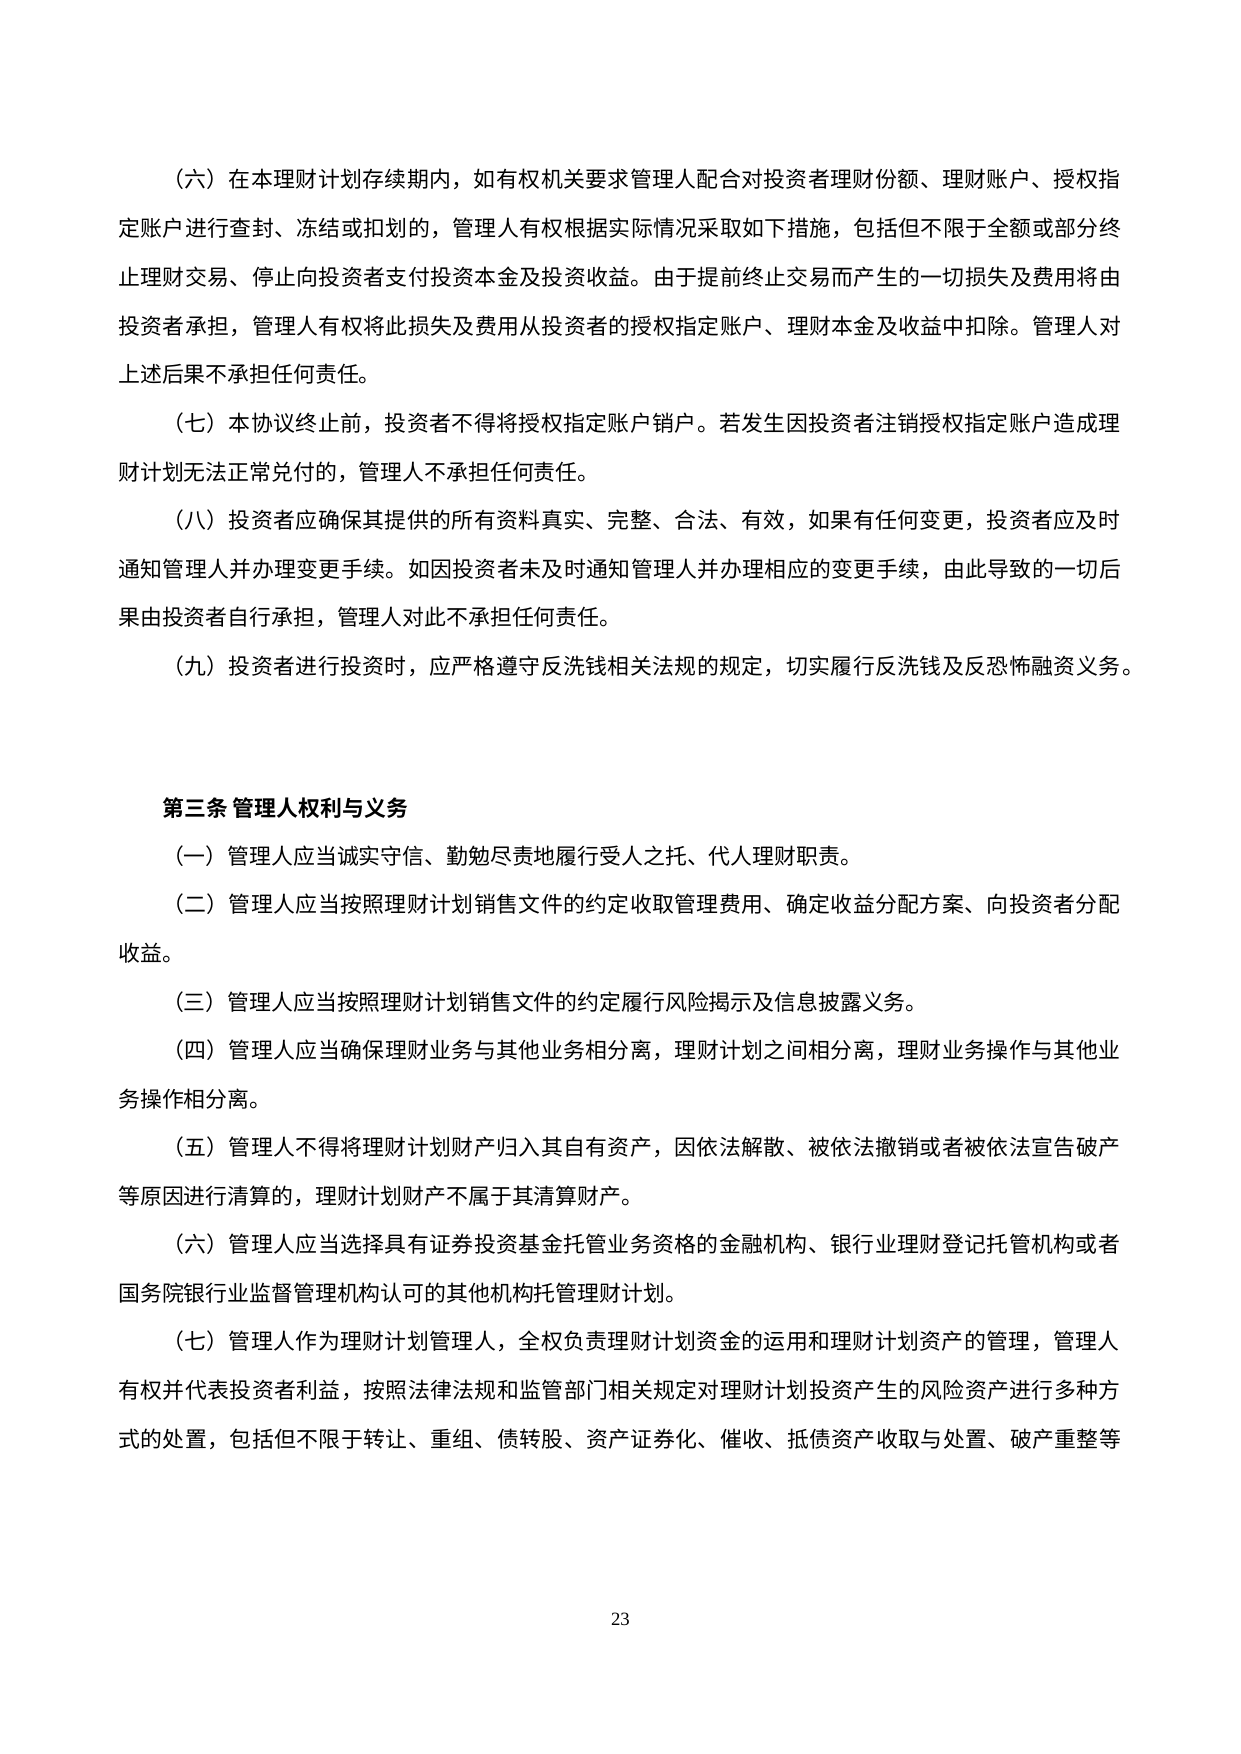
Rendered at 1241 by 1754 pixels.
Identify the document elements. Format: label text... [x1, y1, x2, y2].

text （八）投资者应确保其提供的所有资料真实、完整、合法、有效，如果有任何变更，投资者应及时通知管理人并办理变更手续。如因投资者未及时通知管理人并办理相应的变更手续，由此导致的一切后果由投资者自行承担，管理人对此不承担任何责任。 [118, 502, 1122, 632]
text （二）管理人应当按照理财计划销售文件的约定收取管理费用、确定收益分配方案、向投资者分配收益。 [118, 887, 1122, 968]
text （七）本协议终止前，投资者不得将授权指定账户销户。若发生因投资者注销授权指定账户造成理财计划无法正常兑付的，管理人不承担任何责任。 [118, 405, 1122, 487]
text （九）投资者进行投资时，应严格遵守反洗钱相关法规的规定，切实履行反洗钱及反恐怖融资义务。 [118, 648, 1122, 729]
text （四）管理人应当确保理财业务与其他业务相分离，理财计划之间相分离，理财业务操作与其他业务操作相分离。 [118, 1032, 1122, 1114]
text （六）管理人应当选择具有证券投资基金托管业务资格的金融机构、银行业理财登记托管机构或者国务院银行业监督管理机构认可的其他机构托管理财计划。 [118, 1227, 1122, 1308]
text 第三条 管理人权利与义务 [162, 790, 1122, 823]
text （三）管理人应当按照理财计划销售文件的约定履行风险揭示及信息披露义务。 [162, 984, 1122, 1017]
text （六）在本理财计划存续期内，如有权机关要求管理人配合对投资者理财份额、理财账户、授权指定账户进行查封、冻结或扣划的，管理人有权根据实际情况采取如下措施，包括但不限于全额或部分终止理财交易、停止向投资者支付投资本金及投资收益。由于提前终止交易而产生的一切损失及费用将由投资者承担，管理人有权将此损失及费用从投资者的授权指定账户、理财本金及收益中扣除。管理人对上述后果不承担任何责任。 [118, 162, 1122, 389]
text （七）管理人作为理财计划管理人，全权负责理财计划资金的运用和理财计划资产的管理，管理人有权并代表投资者利益，按照法律法规和监管部门相关规定对理财计划投资产生的风险资产进行多种方式的处置，包括但不限于转让、重组、债转股、资产证券化、催收、抵债资产收取与处置、破产重整等。 [118, 1324, 1122, 1502]
text （一）管理人应当诚实守信、勤勉尽责地履行受人之托、代人理财职责。 [162, 839, 1122, 871]
text （五）管理人不得将理财计划财产归入其自有资产，因依法解散、被依法撤销或者被依法宣告破产等原因进行清算的，理财计划财产不属于其清算财产。 [118, 1129, 1122, 1211]
